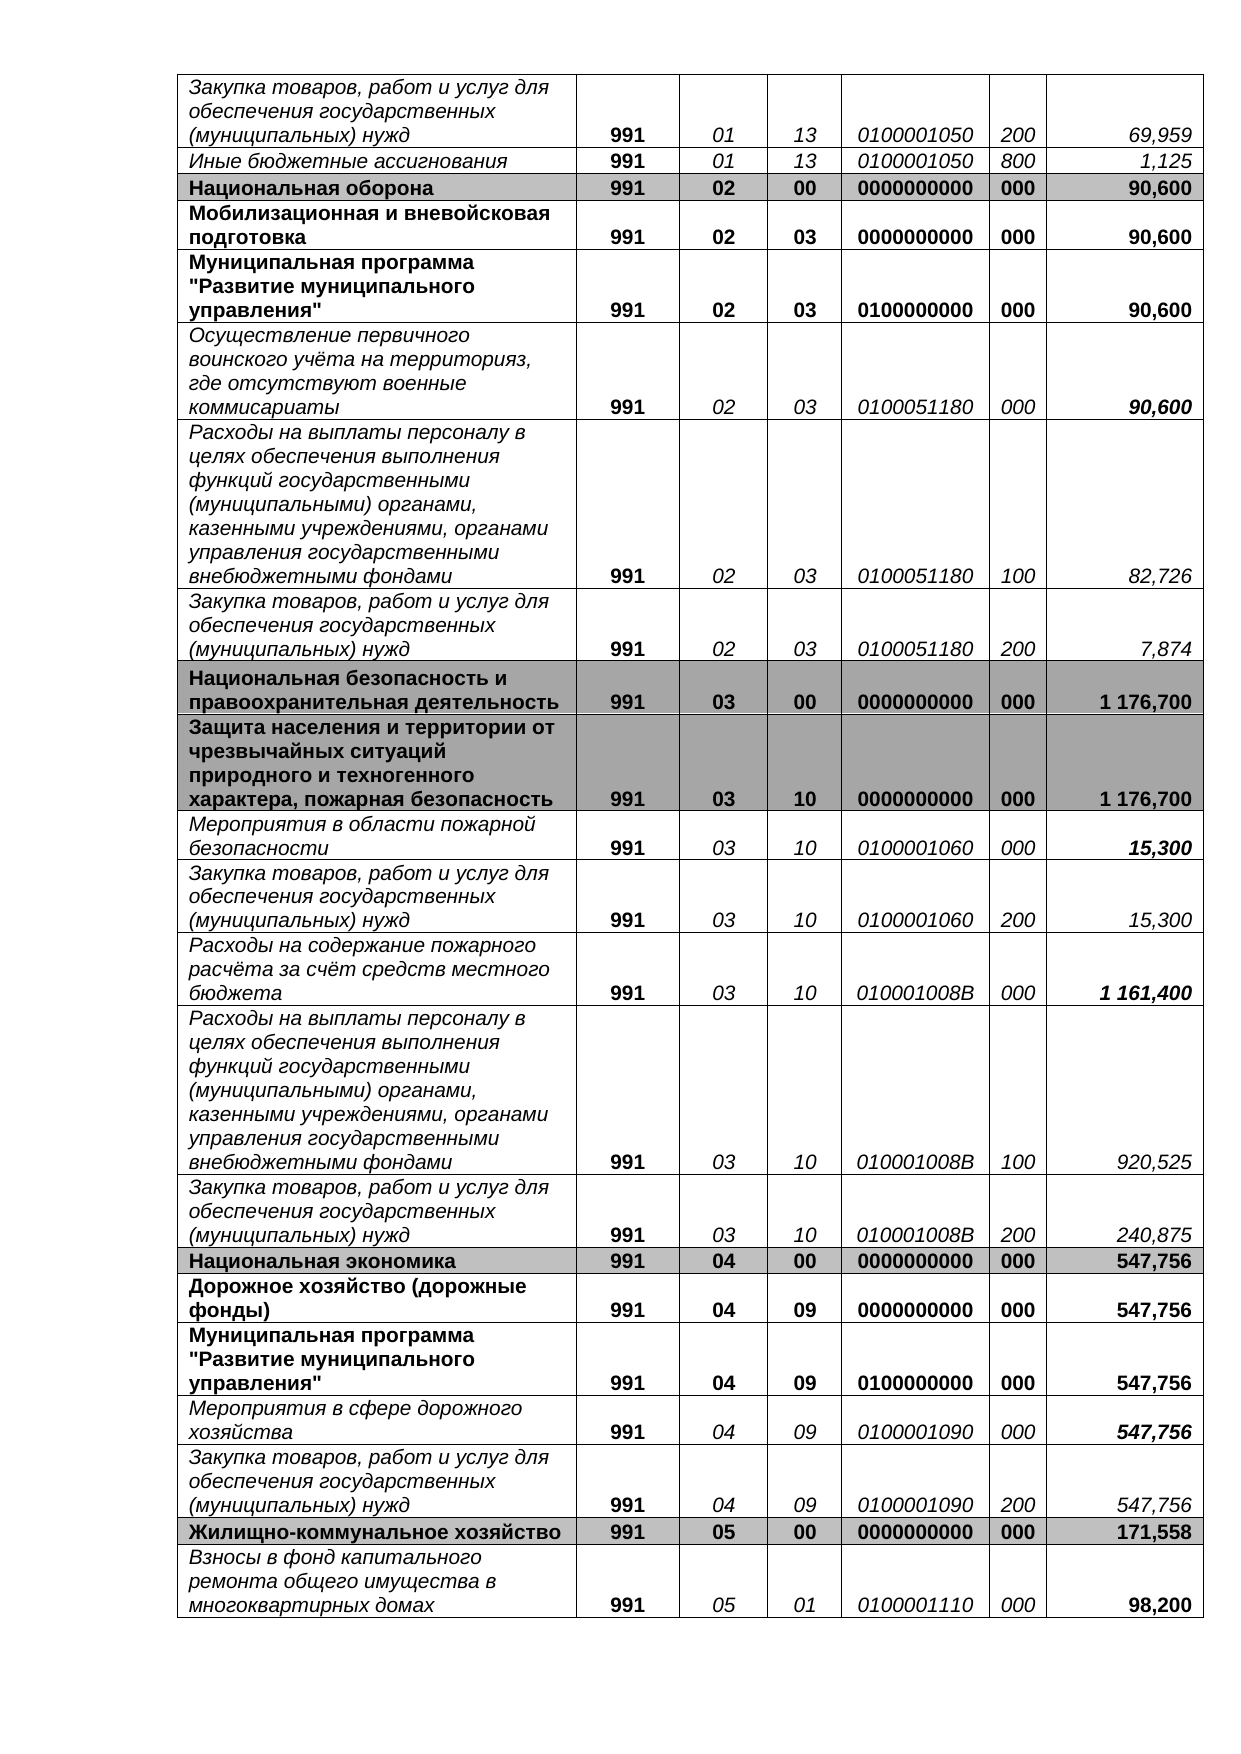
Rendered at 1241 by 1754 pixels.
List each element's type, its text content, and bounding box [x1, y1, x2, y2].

table_cell 10 [768, 933, 841, 1005]
table_cell 991 [577, 933, 679, 1005]
table_cell 000 [990, 323, 1046, 419]
table_cell 000 [990, 933, 1046, 1005]
table_cell 000 [990, 1545, 1046, 1617]
table_cell 1 176,700 [1047, 661, 1203, 713]
table_cell 0100051180 [842, 420, 989, 587]
table_cell 05 [680, 1545, 767, 1617]
table_cell 0000000000 [842, 1248, 989, 1273]
table_cell 03 [680, 1175, 767, 1247]
table_cell 09 [768, 1396, 841, 1444]
table_cell 04 [680, 1274, 767, 1322]
table_cell Национальная оборона [178, 174, 576, 200]
table_cell 03 [680, 933, 767, 1005]
table_cell 100 [990, 420, 1046, 587]
table_cell 991 [577, 1545, 679, 1617]
table_cell 991 [577, 860, 679, 932]
table_cell 0100001050 [842, 75, 989, 147]
table_cell 000 [990, 1323, 1046, 1395]
table_cell 991 [577, 1274, 679, 1322]
table_cell 04 [680, 1396, 767, 1444]
table_cell 991 [577, 250, 679, 322]
table_cell 90,600 [1047, 323, 1203, 419]
table_cell 991 [577, 1445, 679, 1517]
table_cell 03 [680, 860, 767, 932]
table_cell 0100001060 [842, 811, 989, 859]
table_cell 10 [768, 860, 841, 932]
table_cell 03 [680, 811, 767, 859]
table_cell 0100000000 [842, 1323, 989, 1395]
table_cell 0000000000 [842, 201, 989, 249]
table_cell 991 [577, 1175, 679, 1247]
table_cell 000 [990, 1274, 1046, 1322]
table_cell 09 [768, 1445, 841, 1517]
table_cell 991 [577, 174, 679, 200]
table_cell 00 [768, 1518, 841, 1544]
table_cell Взносы в фонд капитального ремонта общего имущества в многоквартирных домах [178, 1545, 576, 1617]
table_cell 000 [990, 201, 1046, 249]
table_cell 0100001090 [842, 1445, 989, 1517]
table_cell 547,756 [1047, 1274, 1203, 1322]
table_cell 0100001110 [842, 1545, 989, 1617]
table_cell Мероприятия в сфере дорожного хозяйства [178, 1396, 576, 1444]
table_cell Осуществление первичного воинского учёта на территорияз, где отсутствуют военные коммисариаты [178, 323, 576, 419]
table_cell 991 [577, 75, 679, 147]
table_cell Расходы на выплаты персоналу в целях обеспечения выполнения функций государственными (муниципальными) органами, казенными учреждениями, органами управления государственными внебюджетными фондами [178, 1006, 576, 1174]
table_cell 800 [990, 148, 1046, 173]
table_cell 7,874 [1047, 589, 1203, 660]
table_cell 0100051180 [842, 589, 989, 660]
table_cell 000 [990, 1248, 1046, 1273]
table_cell 0000000000 [842, 715, 989, 810]
table_cell 03 [680, 715, 767, 810]
table_cell Закупка товаров, работ и услуг для обеспечения государственных (муниципальных) нужд [178, 75, 576, 147]
table_cell Закупка товаров, работ и услуг для обеспечения государственных (муниципальных) нужд [178, 1445, 576, 1517]
table_cell 000 [990, 811, 1046, 859]
table_cell 000 [990, 174, 1046, 200]
table_cell 991 [577, 1396, 679, 1444]
table_cell 991 [577, 1248, 679, 1273]
table_cell 010001008В [842, 1175, 989, 1247]
table_cell 200 [990, 589, 1046, 660]
table_cell Муниципальная программа "Развитие муниципального управления" [178, 250, 576, 322]
table_cell 09 [768, 1323, 841, 1395]
table_cell 03 [768, 589, 841, 660]
table_cell 03 [680, 1006, 767, 1174]
table_cell 547,756 [1047, 1445, 1203, 1517]
table_cell 991 [577, 589, 679, 660]
table_cell 0100051180 [842, 323, 989, 419]
table_cell 05 [680, 1518, 767, 1544]
table_cell 991 [577, 715, 679, 810]
table_cell 200 [990, 1175, 1046, 1247]
table_cell 240,875 [1047, 1175, 1203, 1247]
table_cell 09 [768, 1274, 841, 1322]
table_cell 02 [680, 420, 767, 587]
table_cell 991 [577, 323, 679, 419]
table_cell 000 [990, 1396, 1046, 1444]
table_cell 200 [990, 1445, 1046, 1517]
table_cell 10 [768, 1175, 841, 1247]
table_cell 991 [577, 148, 679, 173]
table_cell 991 [577, 811, 679, 859]
table_cell 547,756 [1047, 1396, 1203, 1444]
table_cell 0000000000 [842, 1274, 989, 1322]
table_cell Расходы на содержание пожарного расчёта за счёт средств местного бюджета [178, 933, 576, 1005]
table_cell 90,600 [1047, 174, 1203, 200]
table_cell 10 [768, 1006, 841, 1174]
table_cell 991 [577, 420, 679, 587]
table_cell 991 [577, 1323, 679, 1395]
table_cell Национальная экономика [178, 1248, 576, 1273]
table_cell 171,558 [1047, 1518, 1203, 1544]
table_cell Жилищно-коммунальное хозяйство [178, 1518, 576, 1544]
table_cell Закупка товаров, работ и услуг для обеспечения государственных (муниципальных) нужд [178, 860, 576, 932]
table_cell Национальная безопасность и правоохранительная деятельность [178, 661, 576, 713]
table_cell 01 [680, 148, 767, 173]
table_cell 02 [680, 250, 767, 322]
table_cell 02 [680, 323, 767, 419]
table_cell 04 [680, 1445, 767, 1517]
table_cell 000 [990, 250, 1046, 322]
table_cell 98,200 [1047, 1545, 1203, 1617]
table_cell 991 [577, 1006, 679, 1174]
table_cell Муниципальная программа "Развитие муниципального управления" [178, 1323, 576, 1395]
table_cell 010001008В [842, 933, 989, 1005]
table_cell 547,756 [1047, 1248, 1203, 1273]
table_cell 0000000000 [842, 661, 989, 713]
table_cell 02 [680, 589, 767, 660]
table_cell 03 [768, 201, 841, 249]
table_cell 00 [768, 1248, 841, 1273]
table_cell 1 161,400 [1047, 933, 1203, 1005]
table_cell 0100001050 [842, 148, 989, 173]
table_cell 69,959 [1047, 75, 1203, 147]
table_cell 02 [680, 201, 767, 249]
table_cell 90,600 [1047, 250, 1203, 322]
table_cell Расходы на выплаты персоналу в целях обеспечения выполнения функций государственными (муниципальными) органами, казенными учреждениями, органами управления государственными внебюджетными фондами [178, 420, 576, 587]
table_cell Мобилизационная и вневойсковая подготовка [178, 201, 576, 249]
table_cell 90,600 [1047, 201, 1203, 249]
table_cell 0100000000 [842, 250, 989, 322]
table_cell 15,300 [1047, 811, 1203, 859]
table_cell 547,756 [1047, 1323, 1203, 1395]
table_cell 0100001060 [842, 860, 989, 932]
table_cell 04 [680, 1323, 767, 1395]
table_cell 991 [577, 661, 679, 713]
table_cell 03 [768, 250, 841, 322]
table_cell 0000000000 [842, 1518, 989, 1544]
table_cell Закупка товаров, работ и услуг для обеспечения государственных (муниципальных) нужд [178, 1175, 576, 1247]
table_cell 15,300 [1047, 860, 1203, 932]
table_cell 13 [768, 148, 841, 173]
table_cell 991 [577, 1518, 679, 1544]
table_cell Мероприятия в области пожарной безопасности [178, 811, 576, 859]
table_cell 1 176,700 [1047, 715, 1203, 810]
table_cell 00 [768, 661, 841, 713]
table_cell 01 [768, 1545, 841, 1617]
table_cell 0000000000 [842, 174, 989, 200]
table_cell 00 [768, 174, 841, 200]
table_cell 02 [680, 174, 767, 200]
table_cell 03 [768, 323, 841, 419]
table_cell 0100001090 [842, 1396, 989, 1444]
table_cell 1,125 [1047, 148, 1203, 173]
table_cell 82,726 [1047, 420, 1203, 587]
table_cell 10 [768, 715, 841, 810]
table_cell 000 [990, 661, 1046, 713]
table_cell Дорожное хозяйство (дорожные фонды) [178, 1274, 576, 1322]
table_cell Защита населения и территории от чрезвычайных ситуаций природного и техногенного характера, пожарная безопасность [178, 715, 576, 810]
table_cell 991 [577, 201, 679, 249]
table_cell 000 [990, 715, 1046, 810]
table_cell Иные бюджетные ассигнования [178, 148, 576, 173]
table_cell 920,525 [1047, 1006, 1203, 1174]
table_cell 03 [768, 420, 841, 587]
table_cell 01 [680, 75, 767, 147]
table_cell 13 [768, 75, 841, 147]
table_cell 200 [990, 75, 1046, 147]
table_cell 10 [768, 811, 841, 859]
table_cell 200 [990, 860, 1046, 932]
table_cell 04 [680, 1248, 767, 1273]
table_cell 000 [990, 1518, 1046, 1544]
table_cell Закупка товаров, работ и услуг для обеспечения государственных (муниципальных) нужд [178, 589, 576, 660]
table_cell 100 [990, 1006, 1046, 1174]
table_cell 03 [680, 661, 767, 713]
table_cell 010001008В [842, 1006, 989, 1174]
